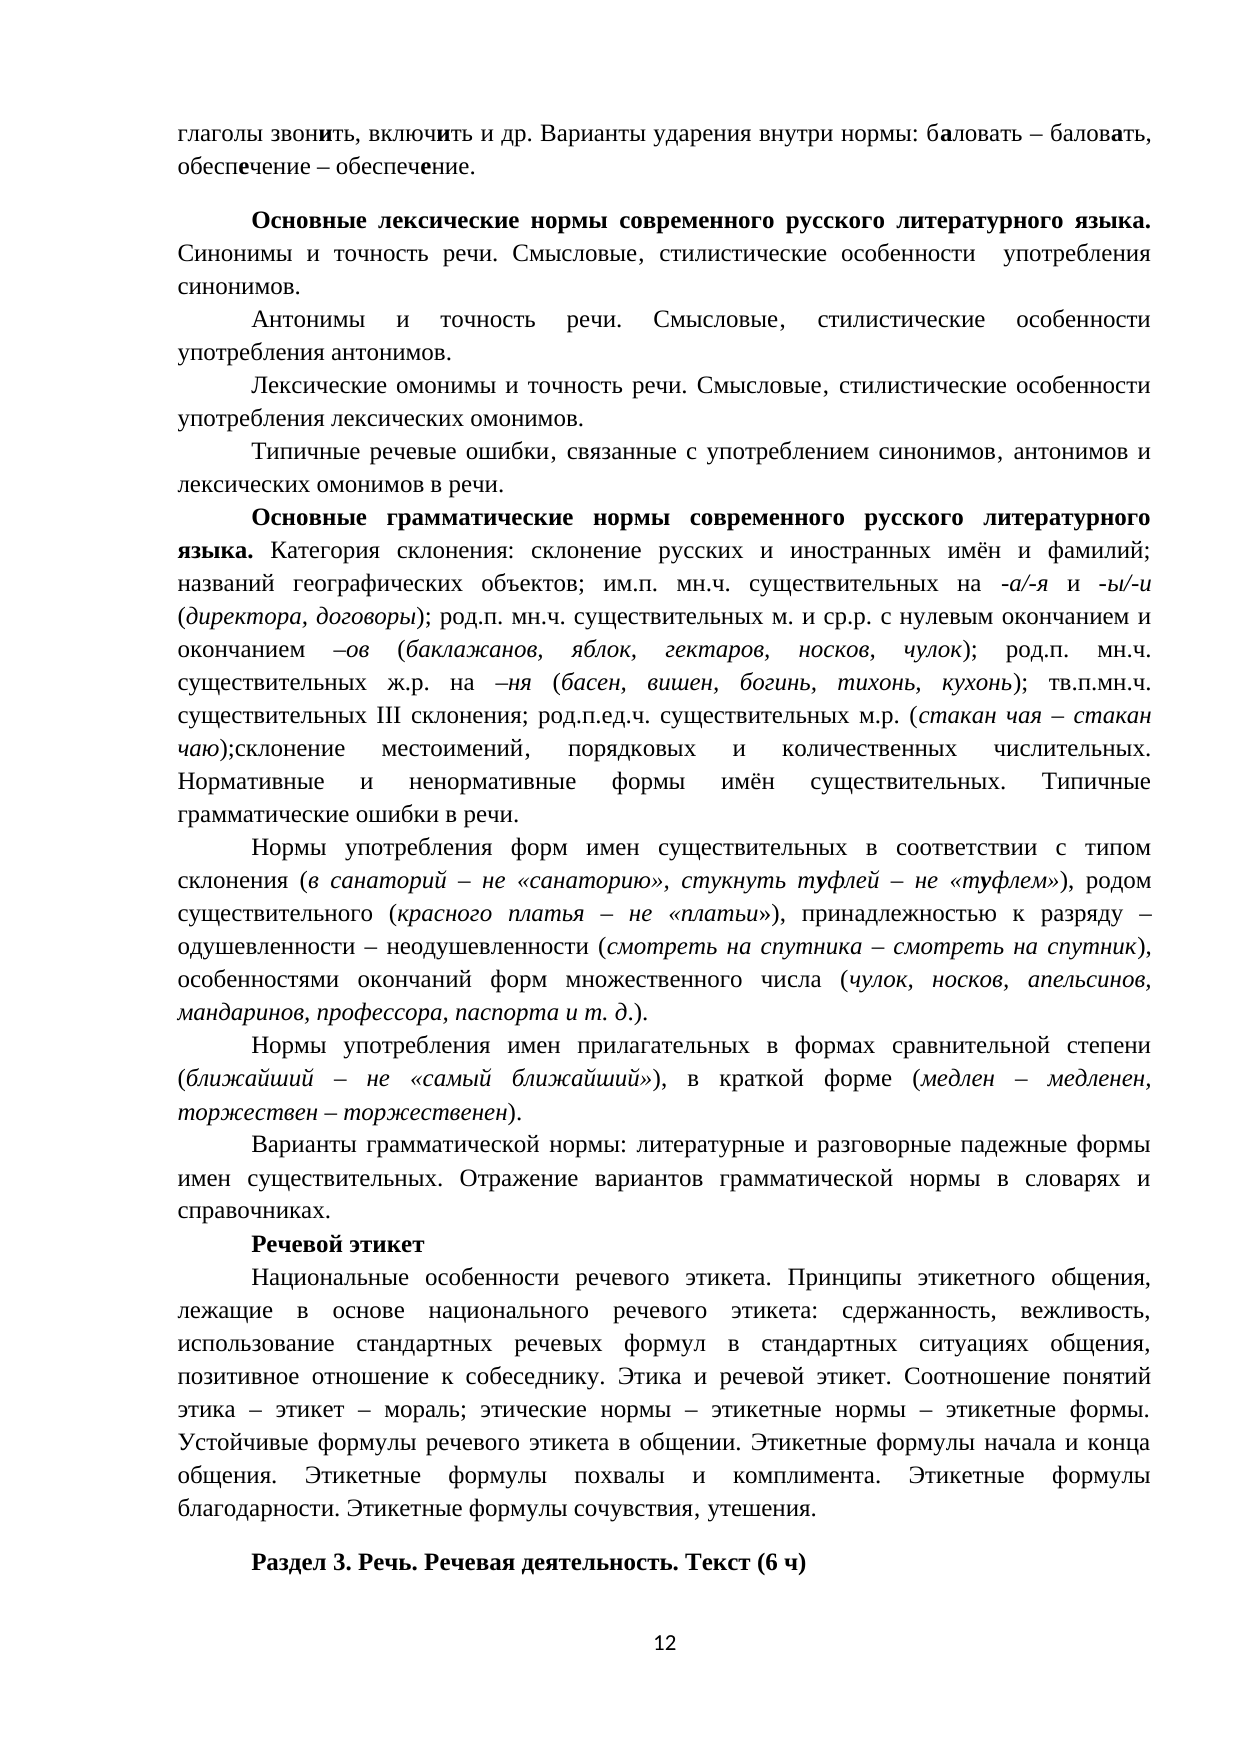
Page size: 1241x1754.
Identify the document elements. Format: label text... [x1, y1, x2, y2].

text Варианты грамматической нормы: литературные и разговорные падежные формы имен существительных. Отражение вариантов грамматической нормы в словарях и справочниках. [177, 1129, 1152, 1224]
text Раздел 3. Речь. Речевая деятельность. Текст (6 ч) [177, 1547, 1152, 1575]
text Национальные особенности речевого этикета. Принципы этикетного общения, лежащие в основе национального речевого этикета: сдержанность, вежливость, использование стандартных речевых формул в стандартных ситуациях общения, позитивное отношение к собеседнику. Этика и речевой этикет. Соотношение понятий этика – этикет – мораль; этические нормы – этикетные нормы – этикетные формы. Устойчивые формулы речевого этикета в общении. Этикетные формулы начала и конца общения. Этикетные формулы похвалы и комплимента. Этикетные формулы благодарности. Этикетные формулы сочувствия‚ утешения. [177, 1262, 1152, 1522]
text Основные грамматические нормы современного русского литературного языка. Категория склонения: склонение русских и иностранных имён и фамилий; названий географических объектов; им.п. мн.ч. существительных на -а/-я и -ы/-и (директора, договоры); род.п. мн.ч. существительных м. и ср.р. с нулевым окончанием и окончанием –ов (баклажанов, яблок, гектаров, носков, чулок); род.п. мн.ч. существительных ж.р. на –ня (басен, вишен, богинь, тихонь, кухонь); тв.п.мн.ч. существительных III склонения; род.п.ед.ч. существительных м.р. (стакан чая – стакан чаю);склонение местоимений‚ порядковых и количественных числительных. Нормативные и ненормативные формы имён существительных. Типичные грамматические ошибки в речи. [177, 502, 1152, 828]
text Антонимы и точность речи. Смысловые‚ стилистические особенности употребления антонимов. [177, 304, 1152, 366]
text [177, 118, 1152, 180]
text Типичные речевые ошибки‚ связанные с употреблением синонимов‚ антонимов и лексических омонимов в речи. [177, 436, 1152, 498]
text Лексические омонимы и точность речи. Смысловые‚ стилистические особенности употребления лексических омонимов. [177, 370, 1152, 432]
text Речевой этикет [177, 1229, 1152, 1257]
text Нормы употребления имен прилагательных в формах сравнительной степени (ближайший – не «самый ближайший»), в краткой форме (медлен – медленен, торжествен – торжественен). [177, 1031, 1152, 1125]
text Основные лексические нормы современного русского литературного языка. Синонимы и точность речи. Смысловые‚ стилистические особенности употребления синонимов. [177, 205, 1152, 300]
text Нормы употребления форм имен существительных в соответствии с типом склонения (в санаторий – не «санаторию», стукнуть туфлей – не «туфлем»), родом существительного (красного платья – не «платьи»), принадлежностью к разряду – одушевленности – неодушевленности (смотреть на спутника – смотреть на спутник), особенностями окончаний форм множественного числа (чулок, носков, апельсинов, мандаринов, профессора, паспорта и т. д.). [177, 832, 1152, 1026]
